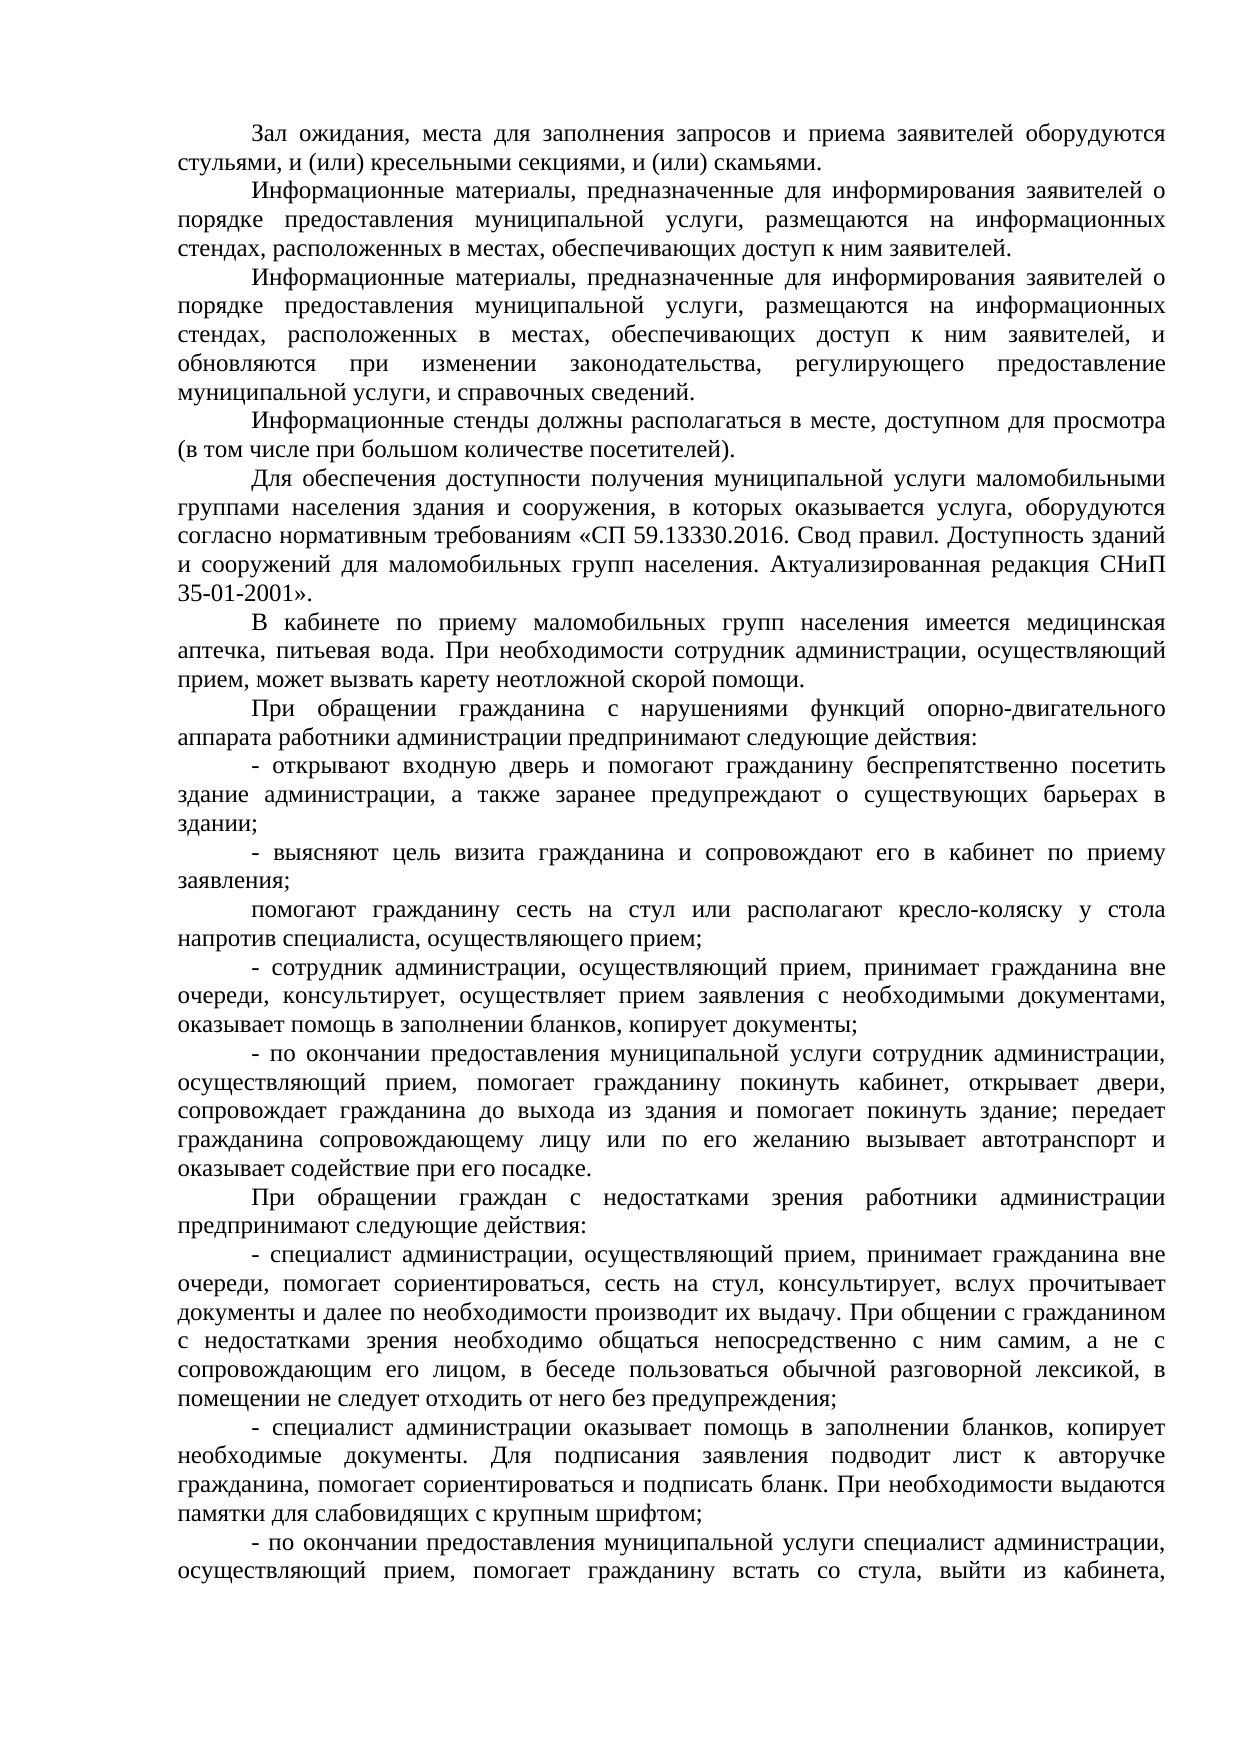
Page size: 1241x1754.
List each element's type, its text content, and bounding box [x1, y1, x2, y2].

text Информационные стенды должны располагаться в месте, доступном для просмотра (в том числе при большом количестве посетителей). [177, 406, 1167, 463]
text - сотрудник администрации, осуществляющий прием, принимает гражданина вне очереди, консультирует, осуществляет прием заявления с необходимыми документами, оказывает помощь в заполнении бланков, копирует документы; [177, 952, 1167, 1038]
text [177, 1527, 1167, 1584]
text При обращении гражданина с нарушениями функций опорно-двигательного аппарата работники администрации предпринимают следующие действия: [177, 693, 1167, 751]
text - по окончании предоставления муниципальной услуги сотрудник администрации, осуществляющий прием, помогает гражданину покинуть кабинет, открывает двери, сопровождает гражданина до выхода из здания и помогает покинуть здание; передает гражданина сопровождающему лицу или по его желанию вызывает автотранспорт и оказывает содействие при его посадке. [177, 1038, 1167, 1182]
text В кабинете по приему маломобильных групп населения имеется медицинская аптечка, питьевая вода. При необходимости сотрудник администрации, осуществляющий прием, может вызвать карету неотложной скорой помощи. [177, 607, 1167, 693]
text При обращении граждан с недостатками зрения работники администрации предпринимают следующие действия: [177, 1182, 1167, 1239]
text Информационные материалы, предназначенные для информирования заявителей о порядке предоставления муниципальной услуги, размещаются на информационных стендах, расположенных в местах, обеспечивающих доступ к ним заявителей, и обновляются при изменении законодательства, регулирующего предоставление муниципальной услуги, и справочных сведений. [177, 262, 1167, 406]
text Для обеспечения доступности получения муниципальной услуги маломобильными группами населения здания и сооружения, в которых оказывается услуга, оборудуются согласно нормативным требованиям «СП 59.13330.2016. Свод правил. Доступность зданий и сооружений для маломобильных групп населения. Актуализированная редакция СНиП 35-01-2001». [177, 463, 1167, 607]
text - открывают входную дверь и помогают гражданину беспрепятственно посетить здание администрации, а также заранее предупреждают о существующих барьерах в здании; [177, 751, 1167, 837]
text Информационные материалы, предназначенные для информирования заявителей о порядке предоставления муниципальной услуги, размещаются на информационных стендах, расположенных в местах, обеспечивающих доступ к ним заявителей. [177, 176, 1167, 262]
text - выясняют цель визита гражданина и сопровождают его в кабинет по приему заявления; [177, 837, 1167, 894]
text - специалист администрации, осуществляющий прием, принимает гражданина вне очереди, помогает сориентироваться, сесть на стул, консультирует, вслух прочитывает документы и далее по необходимости производит их выдачу. При общении с гражданином с недостатками зрения необходимо общаться непосредственно с ним самим, а не с сопровождающим его лицом, в беседе пользоваться обычной разговорной лексикой, в помещении не следует отходить от него без предупреждения; [177, 1239, 1167, 1412]
text Зал ожидания, места для заполнения запросов и приема заявителей оборудуются стульями, и (или) кресельными секциями, и (или) скамьями. [177, 118, 1167, 176]
text - специалист администрации оказывает помощь в заполнении бланков, копирует необходимые документы. Для подписания заявления подводит лист к авторучке гражданина, помогает сориентироваться и подписать бланк. При необходимости выдаются памятки для слабовидящих с крупным шрифтом; [177, 1412, 1167, 1527]
text помогают гражданину сесть на стул или располагают кресло-коляску у стола напротив специалиста, осуществляющего прием; [177, 894, 1167, 952]
